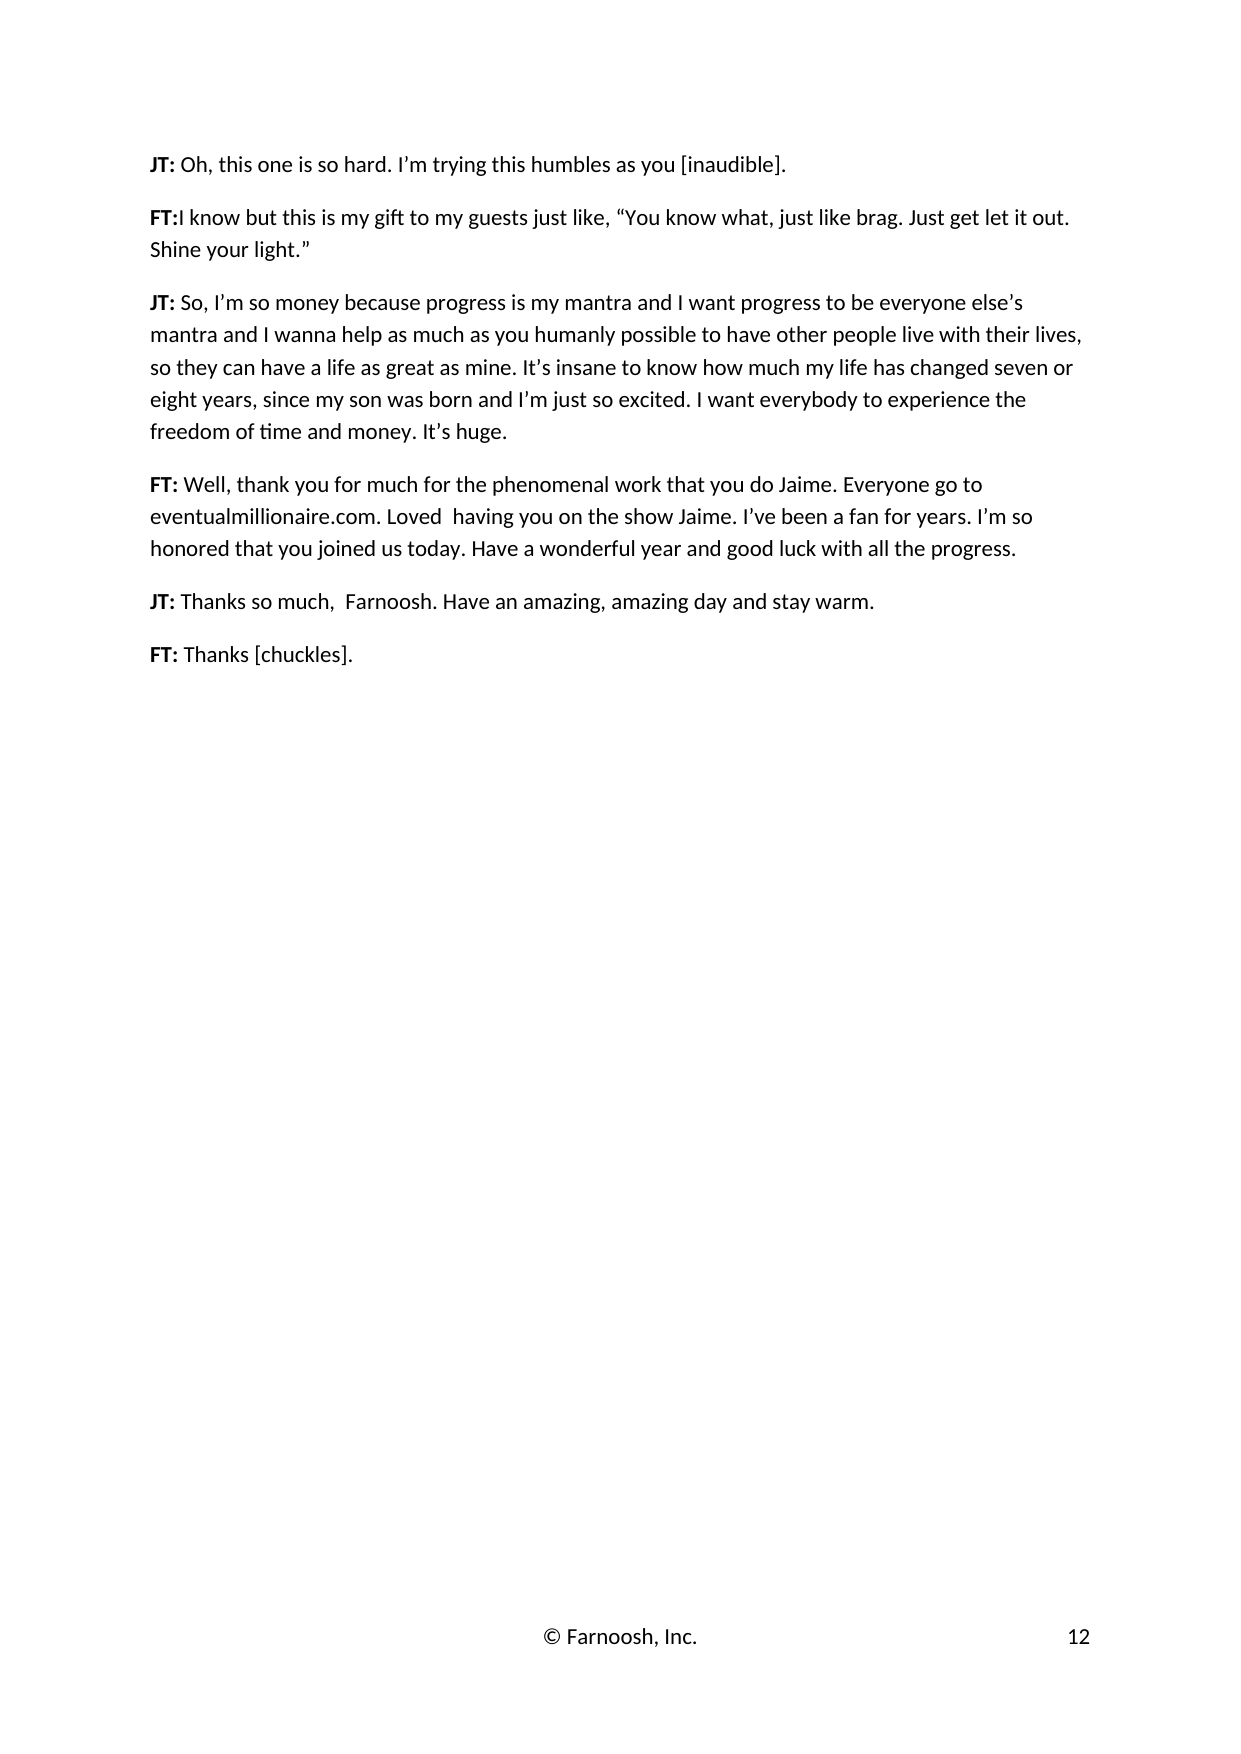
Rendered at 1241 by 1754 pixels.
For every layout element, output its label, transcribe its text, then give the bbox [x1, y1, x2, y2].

text JT: So, I’m so money because progress is my mantra and I want progress to be everyone else’s mantra and I wanna help as much as you humanly possible to have other people live with their lives, so they can have a life as great as mine. It’s insane to know how much my life has changed seven or eight years, since my son was born and I’m just so excited. I want everybody to experience the freedom of time and money. It’s huge. [150, 288, 1090, 445]
text JT: Oh, this one is so hard. I’m trying this humbles as you [inaudible]. [150, 150, 1090, 178]
text FT:I know but this is my gift to my guests just like, “You know what, just like brag. Just get let it out. Shine your light.” [150, 203, 1090, 263]
text FT: Well, thank you for much for the phenomenal work that you do Jaime. Everyone go to eventualmillionaire.com. Loved having you on the show Jaime. I’ve been a fan for years. I’m so honored that you joined us today. Have a wonderful year and good luck with all the progress. [150, 470, 1090, 562]
text JT: Thanks so much, Farnoosh. Have an amazing, amazing day and stay warm. [150, 587, 1090, 615]
text FT: Thanks [chuckles]. [150, 640, 1090, 668]
